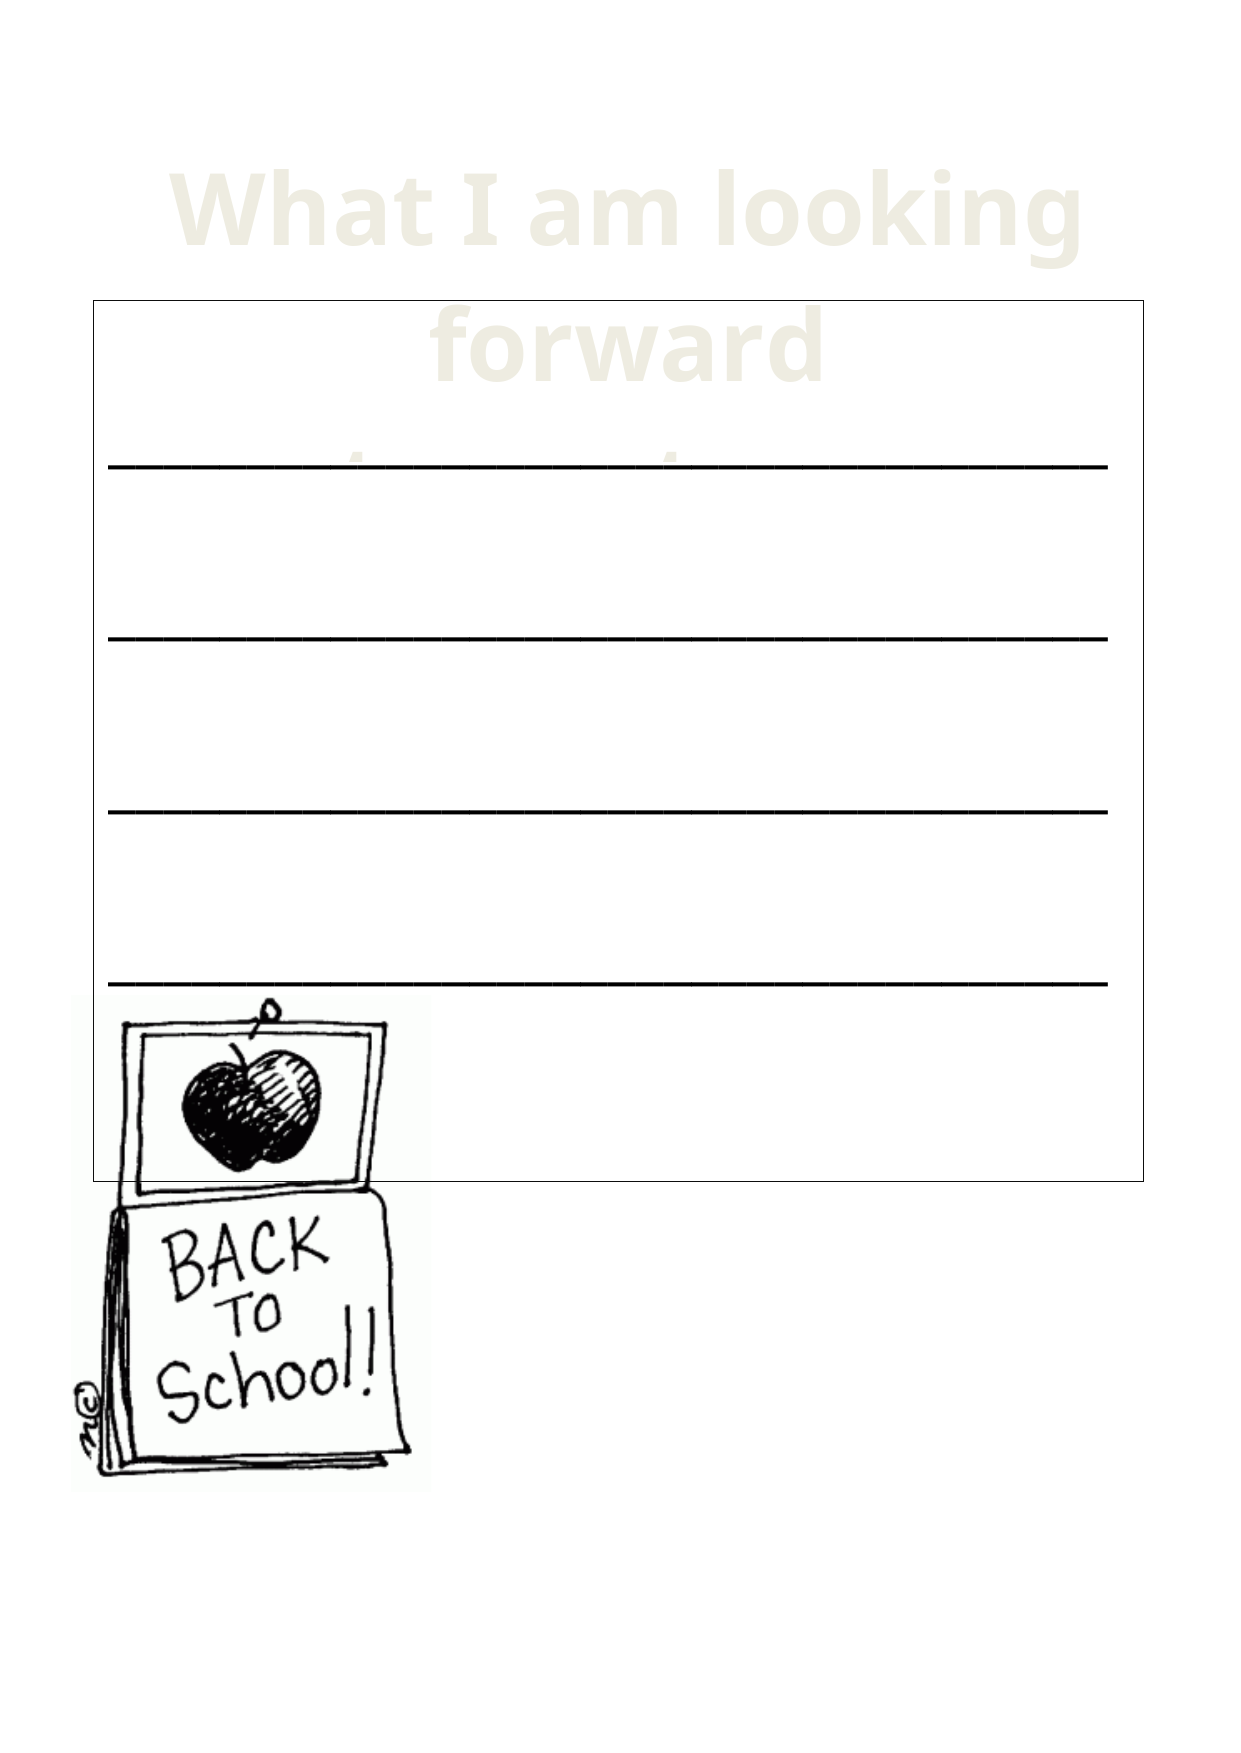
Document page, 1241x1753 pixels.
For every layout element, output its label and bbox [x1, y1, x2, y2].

picture [94, 995, 432, 1181]
picture [70, 995, 432, 1492]
